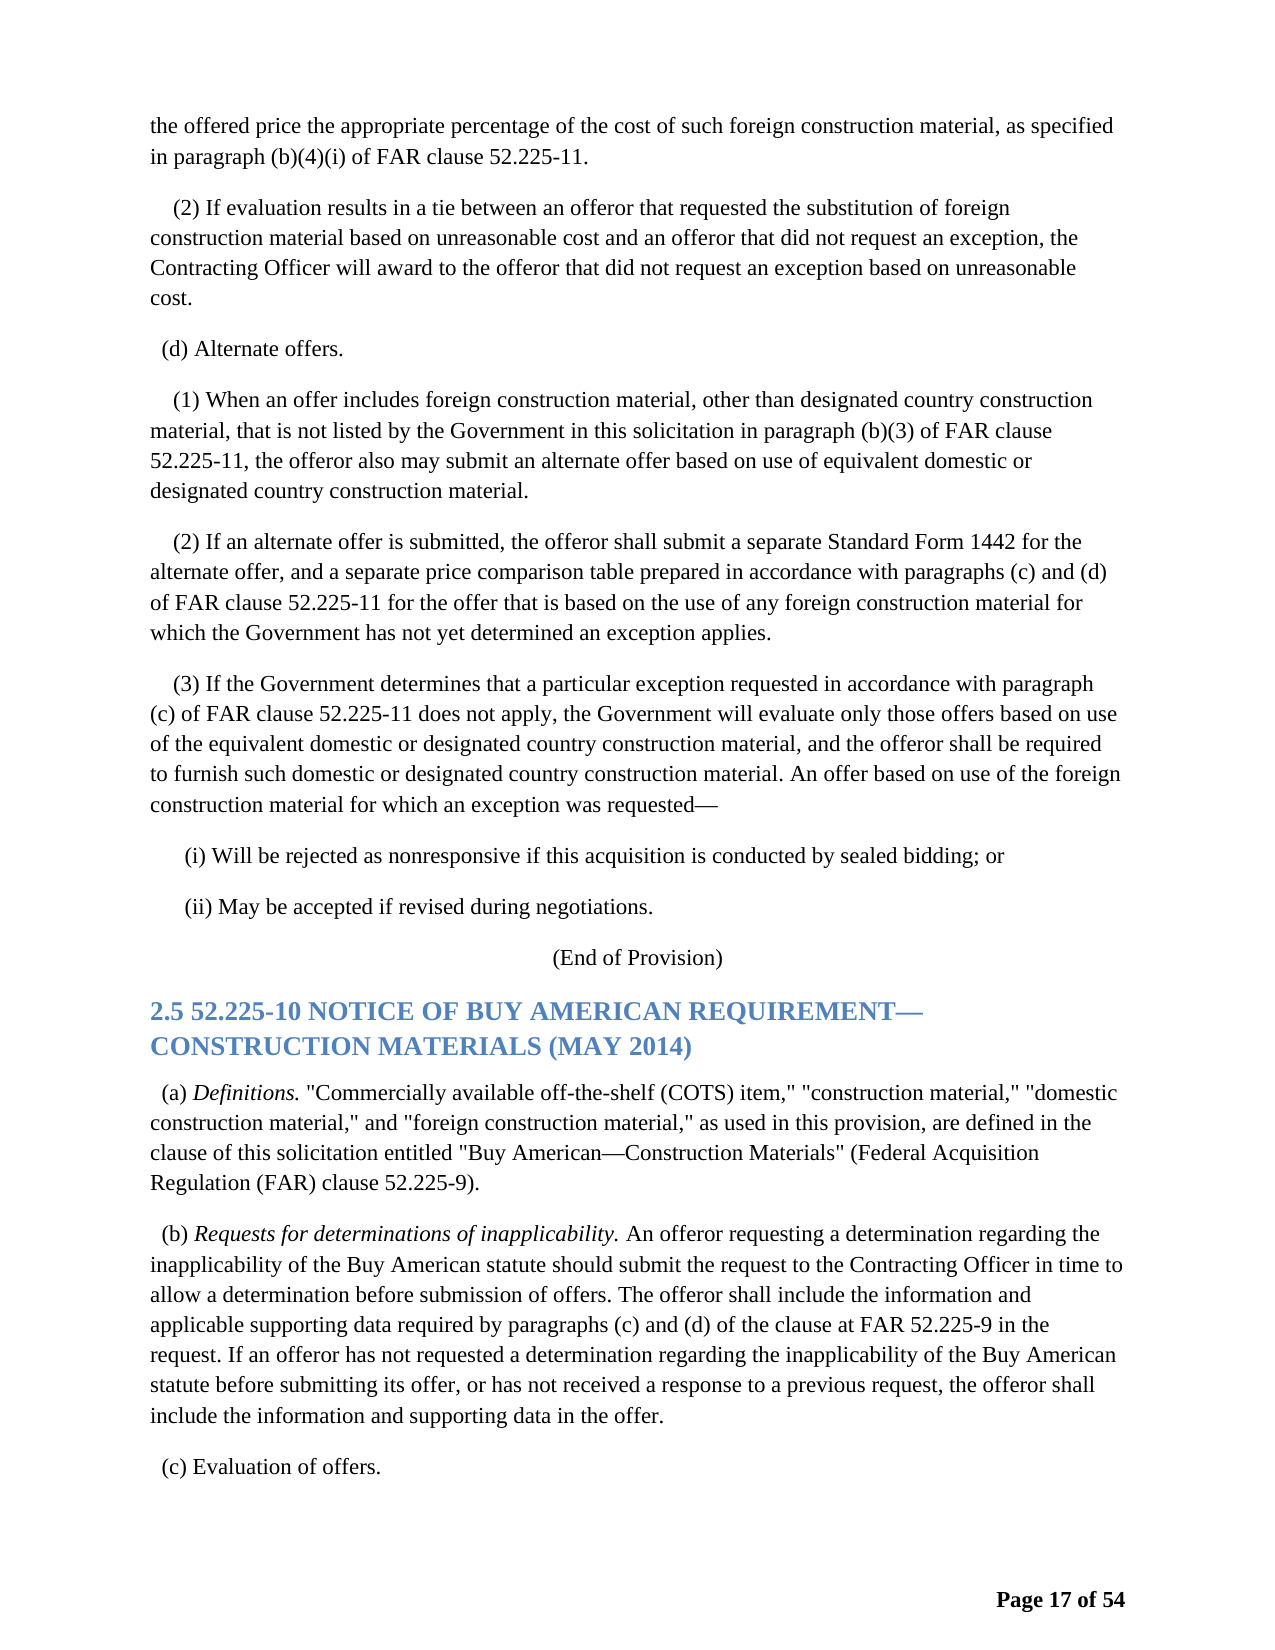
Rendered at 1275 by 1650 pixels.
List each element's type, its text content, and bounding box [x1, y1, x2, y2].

text (c) Evaluation of offers. [150, 1453, 1125, 1479]
text (d) Alternate offers. [150, 335, 1125, 362]
text (ii) May be accepted if revised during negotiations. [150, 893, 1125, 919]
text (2) If an alternate offer is submitted, the offeror shall submit a separate Standard Form 1442 for the alternate offer, and a separate price comparison table prepared in accordance with paragraphs (c) and (d) of FAR clause 52.225-11 for the offer that is based on the use of any foreign construction material for which the Government has not yet determined an exception applies. [150, 528, 1125, 645]
text (i) Will be rejected as nonresponsive if this acquisition is conducted by sealed bidding; or [150, 842, 1125, 868]
text (a) Definitions. "Commercially available off-the-shelf (COTS) item," "construction material," "domestic construction material," and "foreign construction material," as used in this provision, are defined in the clause of this solicitation entitled "Buy American—Construction Materials" (Federal Acquisition Regulation (FAR) clause 52.225-9). [150, 1079, 1125, 1196]
text (End of Provision) [150, 944, 1125, 970]
text (b) Requests for determinations of inapplicability. An offeror requesting a determination regarding the inapplicability of the Buy American statute should submit the request to the Contracting Officer in time to allow a determination before submission of offers. The offeror shall include the information and applicable supporting data required by paragraphs (c) and (d) of the clause at FAR 52.225-9 in the request. If an offeror has not requested a determination regarding the inapplicability of the Buy American statute before submitting its offer, or has not received a response to a previous request, the offeror shall include the information and supporting data in the offer. [150, 1220, 1125, 1428]
subtitle 2.5 52.225-10 NOTICE OF BUY AMERICAN REQUIREMENT—CONSTRUCTION MATERIALS (MAY 2014) [150, 995, 1125, 1062]
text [150, 112, 1125, 169]
text (2) If evaluation results in a tie between an offeror that requested the substitution of foreign construction material based on unreasonable cost and an offeror that did not request an exception, the Contracting Officer will award to the offeror that did not request an exception based on unreasonable cost. [150, 194, 1125, 311]
text (3) If the Government determines that a particular exception requested in accordance with paragraph (c) of FAR clause 52.225-11 does not apply, the Government will evaluate only those offers based on use of the equivalent domestic or designated country construction material, and the offeror shall be required to furnish such domestic or designated country construction material. An offer based on use of the foreign construction material for which an exception was requested— [150, 670, 1125, 817]
text (1) When an offer includes foreign construction material, other than designated country construction material, that is not listed by the Government in this solicitation in paragraph (b)(3) of FAR clause 52.225-11, the offeror also may submit an alternate offer based on use of equivalent domestic or designated country construction material. [150, 386, 1125, 503]
